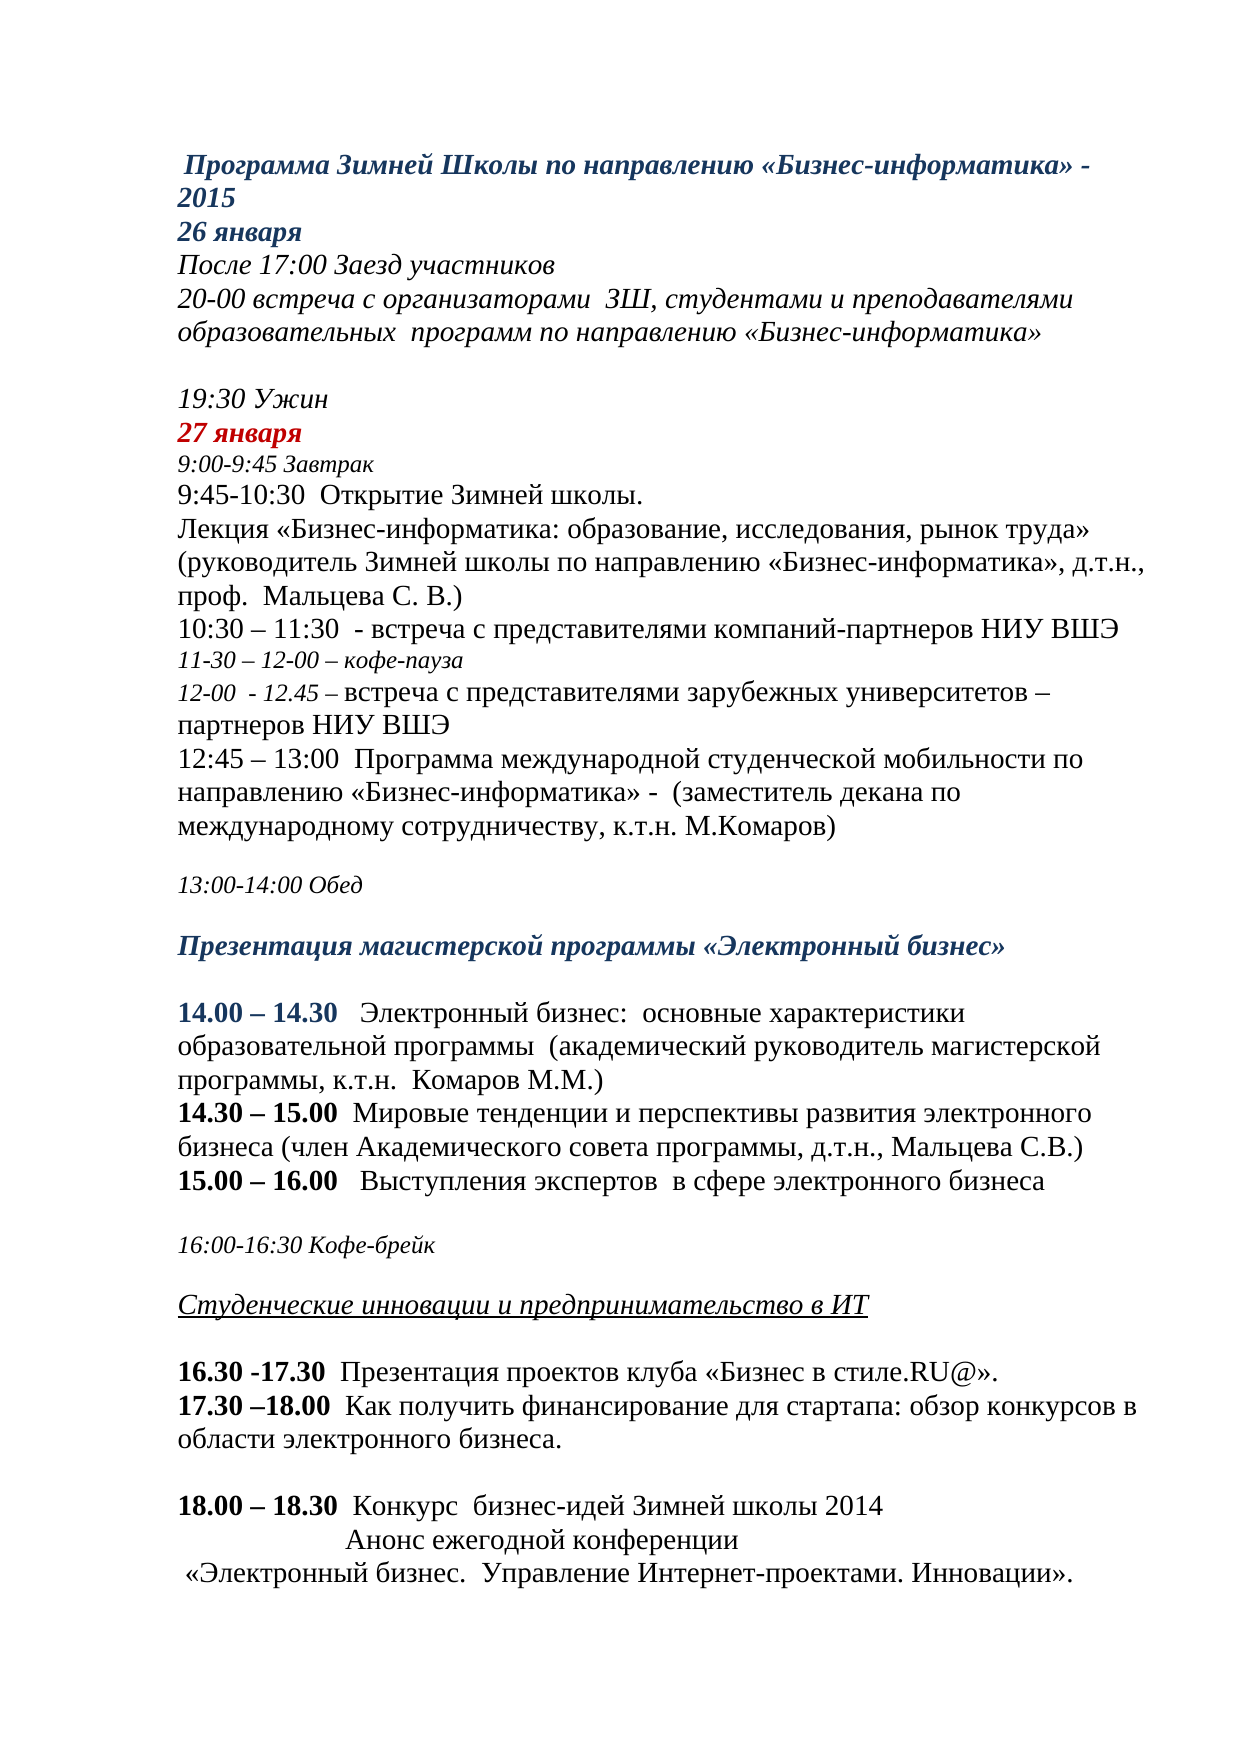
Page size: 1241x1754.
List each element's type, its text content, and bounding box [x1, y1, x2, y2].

text 16.30 -17.30 Презентация проектов клуба «Бизнес в стиле.RU@». [177, 1354, 1152, 1388]
text 20-00 встреча с организаторами ЗШ, студентами и преподавателями образовательных программ по направлению «Бизнес-информатика» [177, 281, 1152, 348]
text 27 января [177, 415, 1152, 449]
text 19:30 Ужин [177, 382, 1152, 415]
text Лекция «Бизнес-информатика: образование, исследования, рынок труда» [177, 511, 1152, 544]
text Студенческие инновации и предпринимательство в ИТ [177, 1287, 1152, 1321]
text 17.30 –18.00 Как получить финансирование для стартапа: обзор конкурсов в области электронного бизнеса. [177, 1388, 1152, 1455]
text 18.00 – 18.30 Конкурс бизнес-идей Зимней школы 2014 [177, 1488, 1152, 1522]
text 13:00-14:00 Обед [177, 870, 1152, 899]
text 26 января [177, 214, 1152, 247]
text 9:00-9:45 Завтрак [177, 449, 1152, 477]
text 12:45 – 13:00 Программа международной студенческой мобильности по направлению «Бизнес-информатика» - (заместитель декана по международному сотрудничеству, к.т.н. М.Комаров) [177, 741, 1152, 842]
text 15.00 – 16.00 Выступления экспертов в сфере электронного бизнеса [177, 1163, 1152, 1196]
text Презентация магистерской программы «Электронный бизнес» [177, 928, 1152, 961]
text 12-00 - 12.45 – встреча с представителями зарубежных университетов – партнеров НИУ ВШЭ [177, 674, 1152, 741]
text (руководитель Зимней школы по направлению «Бизнес-информатика», д.т.н., проф. Мальцева С. В.) [177, 544, 1152, 612]
text Анонс ежегодной конференции [177, 1522, 1152, 1556]
text Программа Зимней Школы по направлению «Бизнес-информатика» - 2015 [177, 147, 1152, 214]
text 10:30 – 11:30 - встреча с представителями компаний-партнеров НИУ ВШЭ [177, 612, 1152, 645]
text «Электронный бизнес. Управление Интернет-проектами. Инновации». [177, 1556, 1152, 1589]
text 9:45-10:30 Открытие Зимней школы. [177, 477, 1152, 511]
text 11-30 – 12-00 – кофе-пауза [177, 645, 1152, 674]
text 14.00 – 14.30 Электронный бизнес: основные характеристики образовательной программы (академический руководитель магистерской программы, к.т.н. Комаров М.М.) [177, 995, 1152, 1096]
text После 17:00 Заезд участников [177, 247, 1152, 281]
text 16:00-16:30 Кофе-брейк [177, 1230, 1152, 1258]
text 14.30 – 15.00 Мировые тенденции и перспективы развития электронного бизнеса (член Академического совета программы, д.т.н., Мальцева С.В.) [177, 1096, 1152, 1163]
